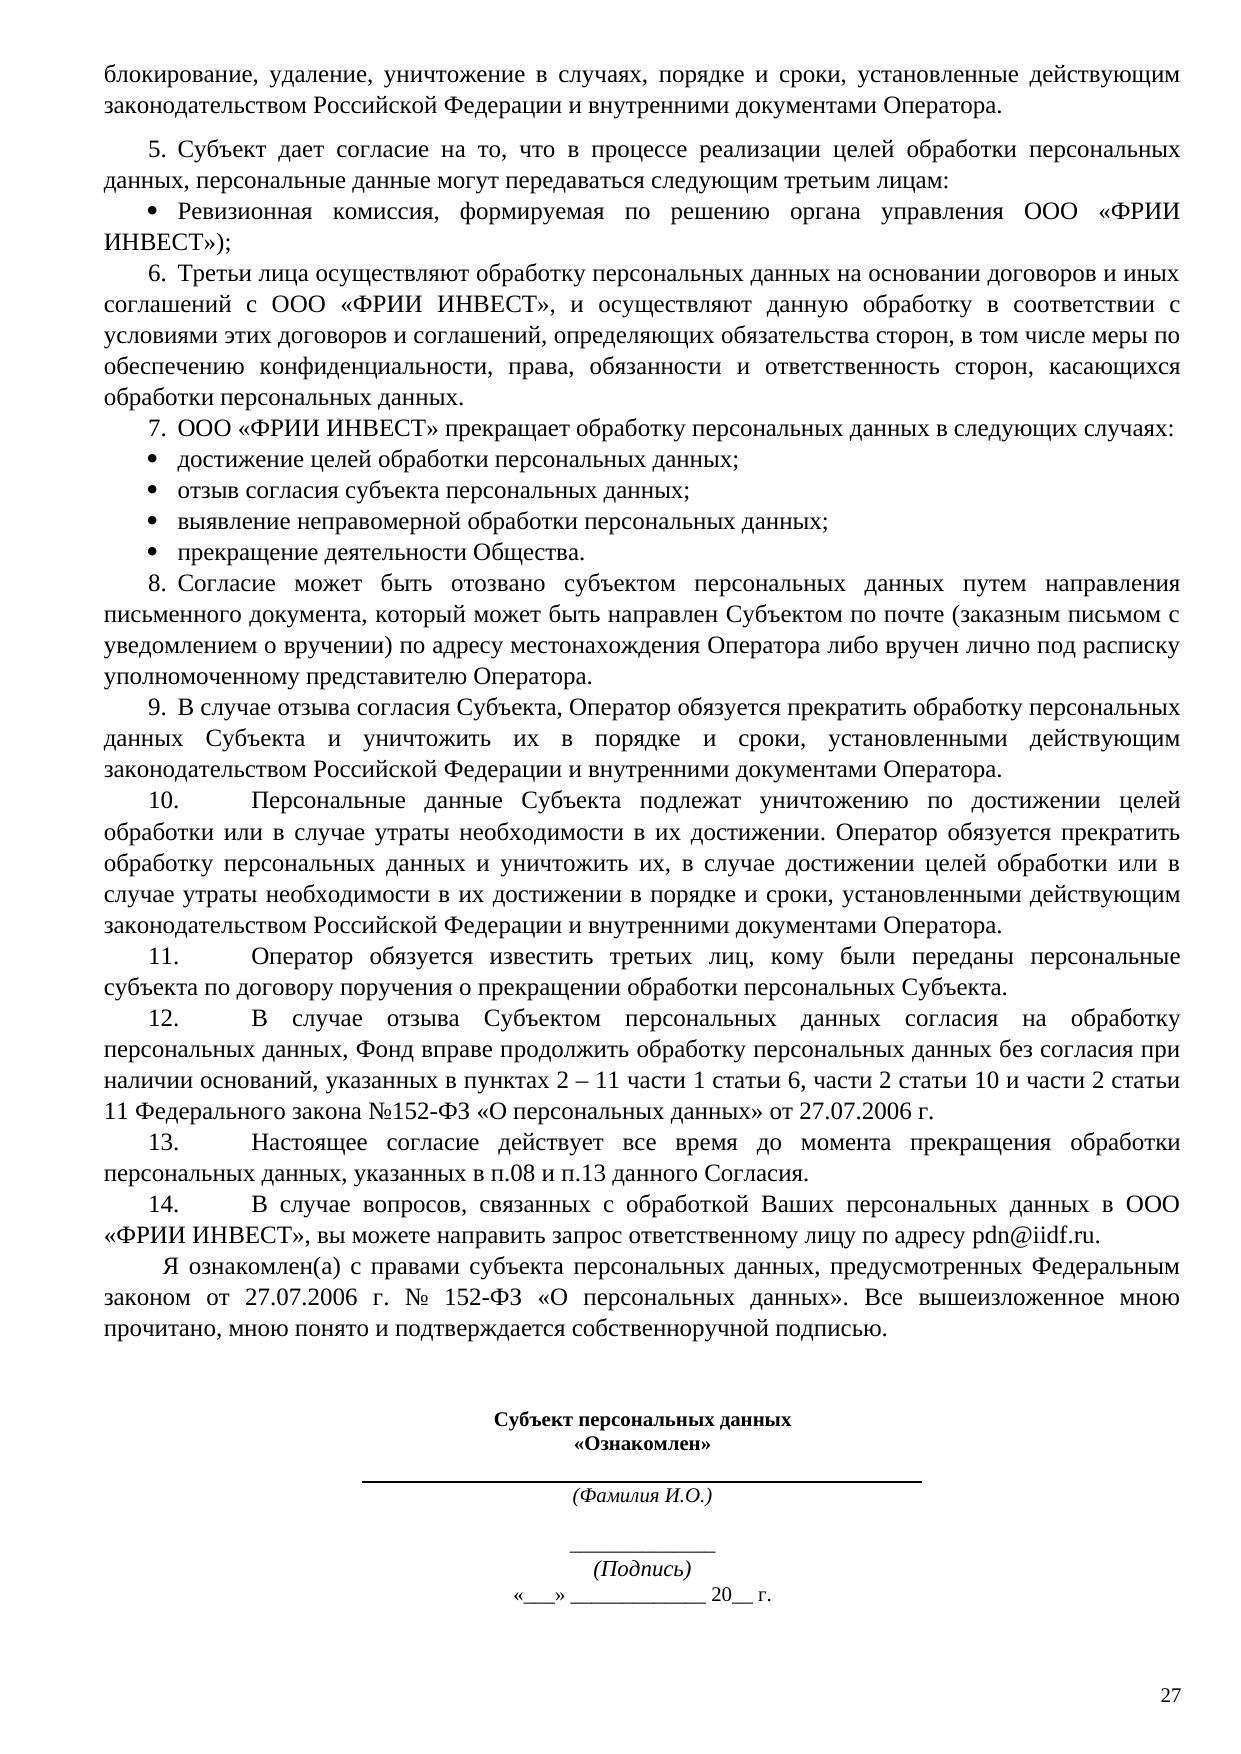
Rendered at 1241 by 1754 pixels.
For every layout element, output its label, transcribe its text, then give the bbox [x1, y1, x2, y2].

list В случае отзыва согласия Субъекта, Оператор обязуется прекратить обработку персональных данных Субъекта и уничтожить их в порядке и сроки, установленными действующим законодательством Российской Федерации и внутренними документами Оператора. [103, 692, 1181, 783]
list Субъект дает согласие на то, что в процессе реализации целей обработки персональных данных, персональные данные могут передаваться следующим третьим лицам: [103, 134, 1181, 193]
list Персональные данные Субъекта подлежат уничтожению по достижении целей обработки или в случае утраты необходимости в их достижении. Оператор обязуется прекратить обработку персональных данных и уничтожить их, в случае достижении целей обработки или в случае утраты необходимости в их достижении в порядке и сроки, установленными действующим законодательством Российской Федерации и внутренними документами Оператора. [103, 786, 1181, 938]
list выявление неправомерной обработки персональных данных; [103, 506, 1181, 535]
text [103, 59, 1181, 119]
list ООО «ФРИИ ИНВЕСТ» прекращает обработку персональных данных в следующих случаях: [103, 413, 1181, 442]
list прекращение деятельности Общества. [103, 537, 1181, 566]
list Ревизионная комиссия, формируемая по решению органа управления ООО «ФРИИ ИНВЕСТ»); [103, 196, 1181, 256]
text Я ознакомлен(а) с правами субъекта персональных данных, предусмотренных Федеральным законом от 27.07.2006 г. № 152-ФЗ «О персональных данных». Все вышеизложенное мною прочитано, мною понято и подтверждается собственноручной подписью. [103, 1251, 1181, 1342]
list отзыв согласия субъекта персональных данных; [103, 475, 1181, 504]
list В случае вопросов, связанных с обработкой Ваших персональных данных в ООО «ФРИИ ИНВЕСТ», вы можете направить запрос ответственному лицу по адресу pdn@iidf.ru. [103, 1189, 1181, 1249]
list Оператор обязуется известить третьих лиц, кому были переданы персональные субъекта по договору поручения о прекращении обработки персональных Субъекта. [103, 941, 1181, 1001]
list Настоящее согласие действует все время до момента прекращения обработки персональных данных, указанных в п.08 и п.13 данного Согласия. [103, 1127, 1181, 1187]
list В случае отзыва Субъектом персональных данных согласия на обработку персональных данных, Фонд вправе продолжить обработку персональных данных без согласия при наличии оснований, указанных в пунктах 2 – 11 части 1 статьи 6, части 2 статьи 10 и части 2 статьи 11 Федерального закона №152-ФЗ «О персональных данных» от 27.07.2006 г. [103, 1003, 1181, 1125]
list Третьи лица осуществляют обработку персональных данных на основании договоров и иных соглашений с ООО «ФРИИ ИНВЕСТ», и осуществляют данную обработку в соответствии с условиями этих договоров и соглашений, определяющих обязательства сторон, в том числе меры по обеспечению конфиденциальности, права, обязанности и ответственность сторон, касающихся обработки персональных данных. [103, 258, 1181, 411]
list достижение целей обработки персональных данных; [103, 444, 1181, 473]
list Согласие может быть отозвано субъектом персональных данных путем направления письменного документа, который может быть направлен Субъектом по почте (заказным письмом с уведомлением о вручении) по адресу местонахождения Оператора либо вручен лично под расписку уполномоченному представителю Оператора. [103, 568, 1181, 690]
